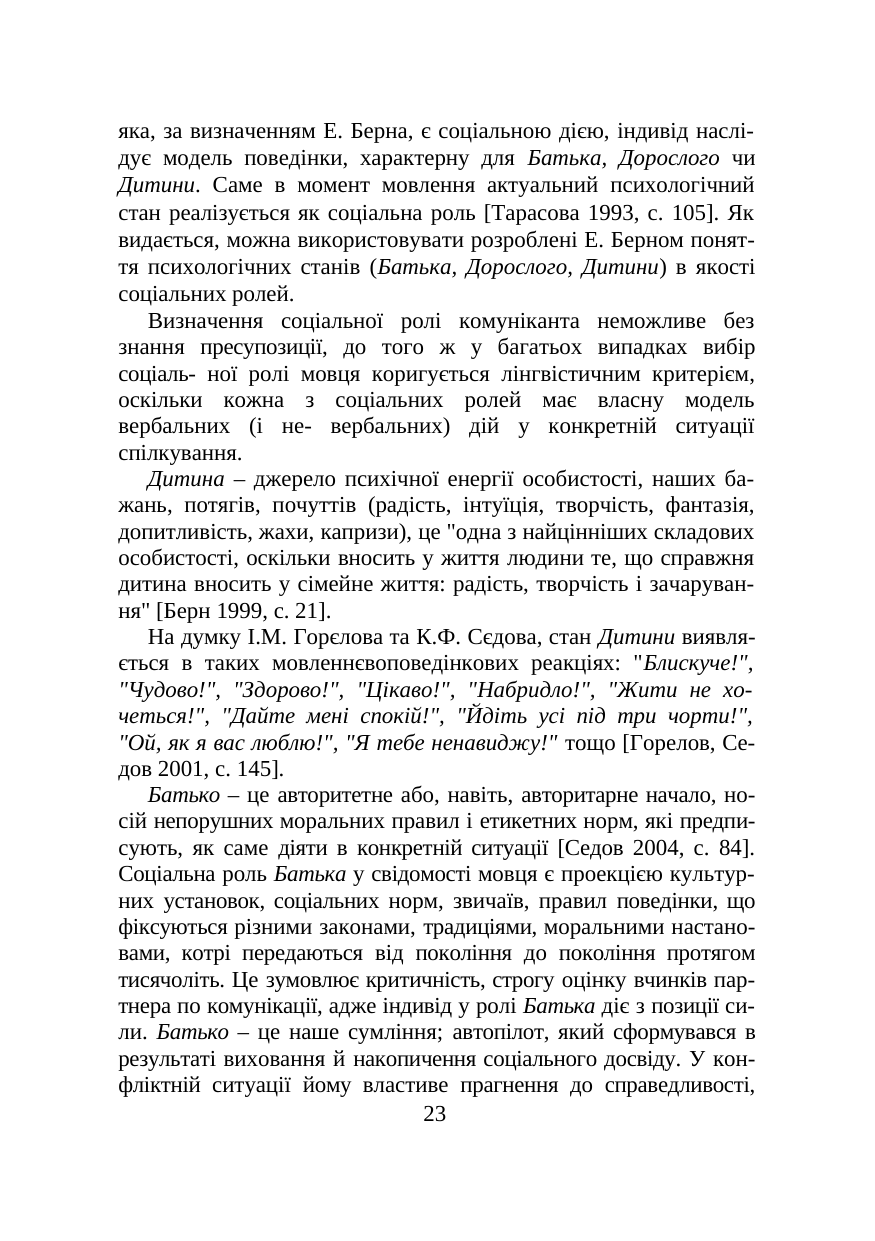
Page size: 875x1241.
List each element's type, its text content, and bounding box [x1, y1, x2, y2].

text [118, 781, 756, 1097]
text Визначення соціальної ролі комуніканта неможливе без знання пресупозиції, до того ж у багатьох випадках вибір соціаль- ної ролі мовця коригується лінгвістичним критерієм, оскільки кожна з соціальних ролей має власну модель вербальних (і не- вербальних) дій у конкретній ситуації спілкування. [118, 307, 756, 465]
text Дитина – джерело психічної енергії особистості, наших ба- жань, потягів, почуттів (радість, інтуїція, творчість, фантазія, допитливість, жахи, капризи), це "одна з найцінніших складових особистості, оскільки вносить у життя людини те, що справжня дитина вносить у сімейне життя: радість, творчість і зачаруван- ня" [Берн 1999, с. 21]. [118, 465, 755, 623]
text яка, за визначенням Е. Берна, є соціальною дією, індивід наслі- дує модель поведінки, характерну для Батька, Дорослого чи Дитини. Саме в момент мовлення актуальний психологічний стан реалізується як соціальна роль [Тарасова 1993, с. 105]. Як видається, можна використовувати розроблені Е. Берном понят- тя психологічних станів (Батька, Дорослого, Дитини) в якості соціальних ролей. [118, 117, 755, 306]
text На думку І.М. Горєлова та К.Ф. Сєдова, стан Дитини виявля- ється в таких мовленнєвоповедінкових реакціях: "Блискуче!", "Чудово!", "Здорово!", "Цікаво!", "Набридло!", "Жити не хо- четься!", "Дайте мені спокій!", "Йдіть усі під три чорти!", "Ой, як я вас люблю!", "Я тебе ненавиджу!" тощо [Горелов, Се- дов 2001, с. 145]. [118, 623, 756, 781]
